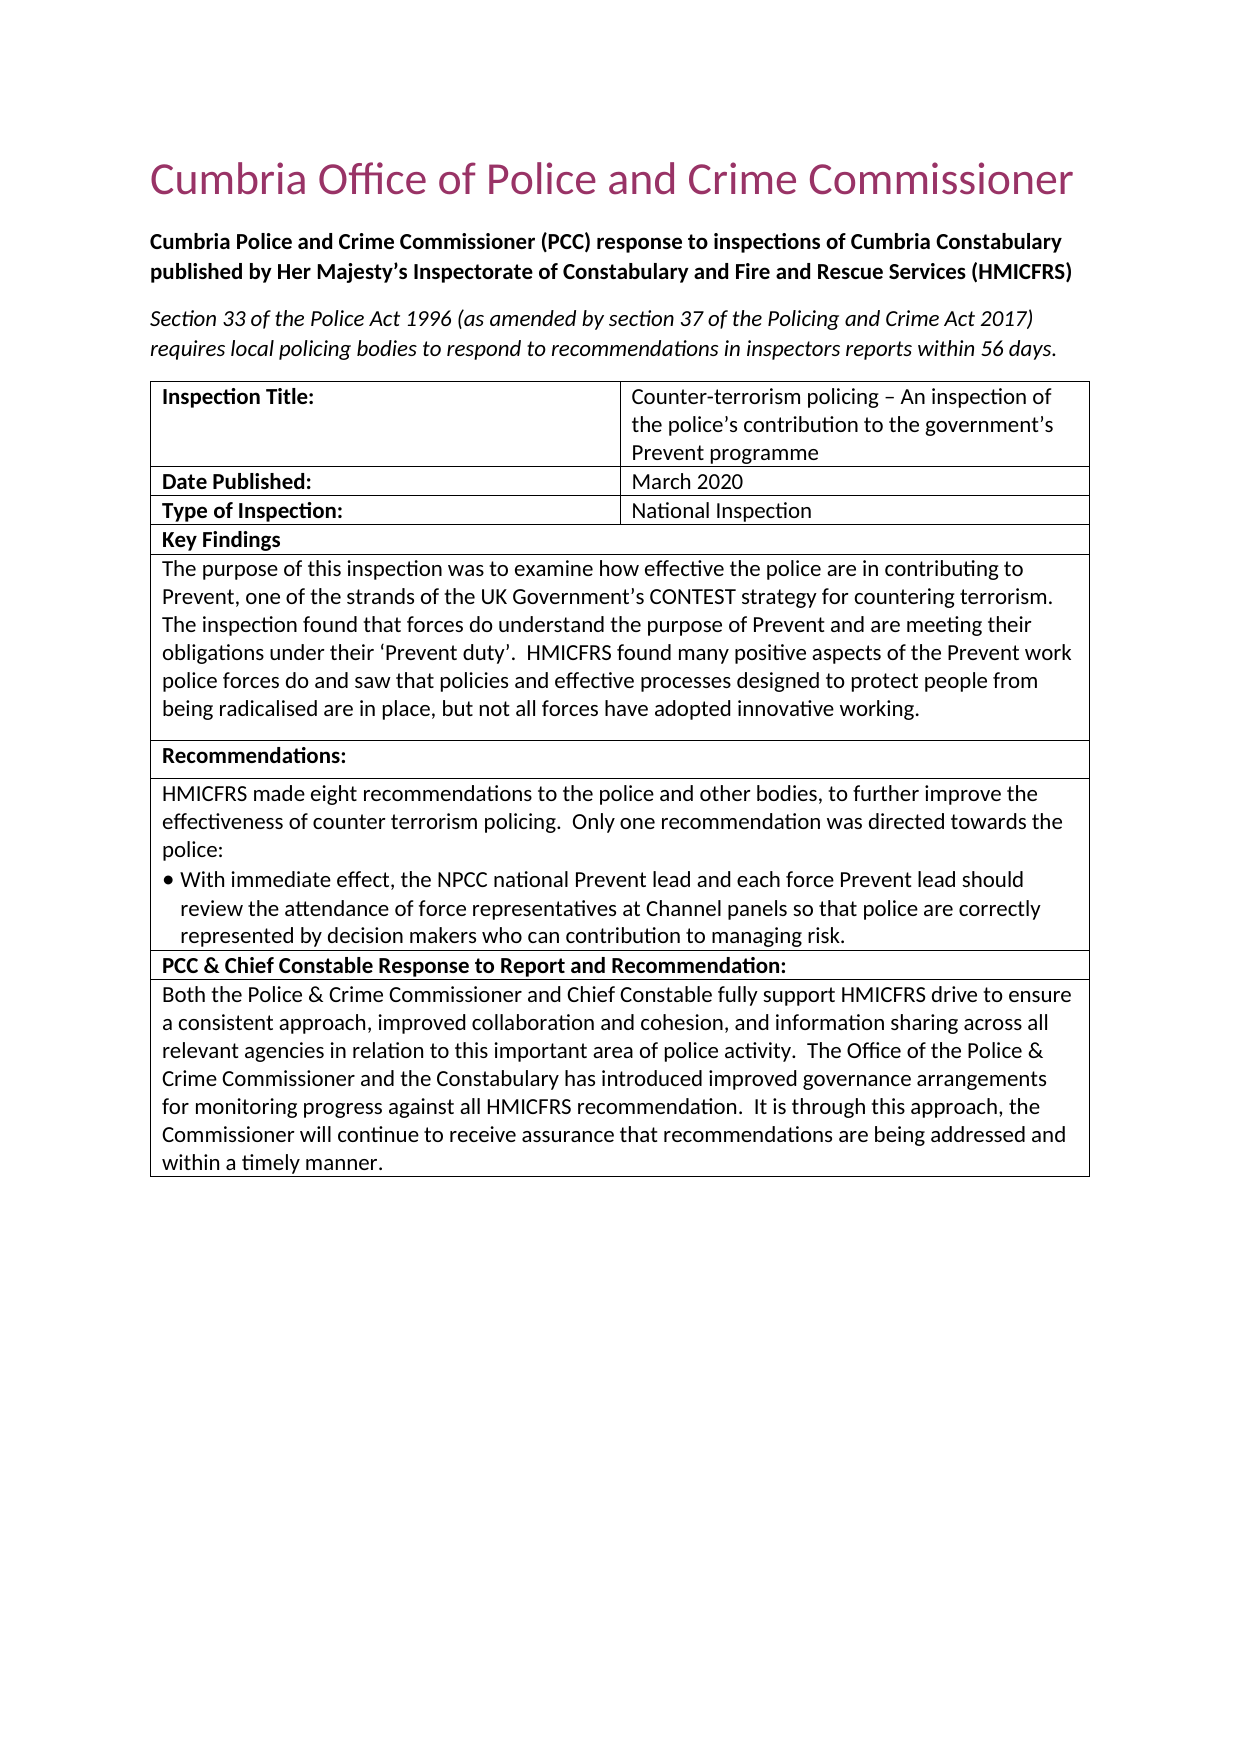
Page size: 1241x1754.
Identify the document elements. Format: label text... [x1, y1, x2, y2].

text Cumbria Office of Police and Crime Commissioner [150, 150, 1090, 206]
table_cell Recommendations: [151, 741, 1089, 778]
text Section 33 of the Police Act 1996 (as amended by section 37 of the Policing and Crime Act 2017) requires local policing bodies to respond to recommendations in inspectors reports within 56 days. [150, 304, 1090, 362]
table_cell Type of Inspection: [151, 496, 620, 524]
table_cell Date Published: [151, 467, 620, 495]
table_cell March 2020 [621, 467, 1089, 495]
table_cell Both the Police & Crime Commissioner and Chief Constable fully support HMICFRS drive to ensure a consistent approach, improved collaboration and cohesion, and information sharing across all relevant agencies in relation to this important area of police activity. The Office of the Police & Crime Commissioner and the Constabulary has introduced improved governance arrangements for monitoring progress against all HMICFRS recommendation. It is through this approach, the Commissioner will continue to receive assurance that recommendations are being addressed and within a timely manner. [151, 980, 1089, 1176]
table_cell Key Findings [151, 525, 1089, 553]
table_cell PCC & Chief Constable Response to Report and Recommendation: [151, 951, 1089, 979]
table_cell National Inspection [621, 496, 1089, 524]
table_cell HMICFRS made eight recommendations to the police and other bodies, to further improve the effectiveness of counter terrorism policing. Only one recommendation was directed towards the police: With immediate effect, the NPCC national Prevent lead and each force Prevent lead should review the attendance of force representatives at Channel panels so that police are correctly represented by decision makers who can contribution to managing risk. [151, 779, 1089, 950]
table_header Counter-terrorism policing – An inspection of the police’s contribution to the government’s Prevent programme [621, 382, 1089, 466]
table_header Inspection Title: [151, 382, 620, 466]
text Cumbria Police and Crime Commissioner (PCC) response to inspections of Cumbria Constabulary published by Her Majesty’s Inspectorate of Constabulary and Fire and Rescue Services (HMICFRS) [150, 227, 1090, 285]
table_cell The purpose of this inspection was to examine how effective the police are in contributing to Prevent, one of the strands of the UK Government’s CONTEST strategy for countering terrorism. The inspection found that forces do understand the purpose of Prevent and are meeting their obligations under their ‘Prevent duty’. HMICFRS found many positive aspects of the Prevent work police forces do and saw that policies and effective processes designed to protect people from being radicalised are in place, but not all forces have adopted innovative working. [151, 555, 1089, 740]
